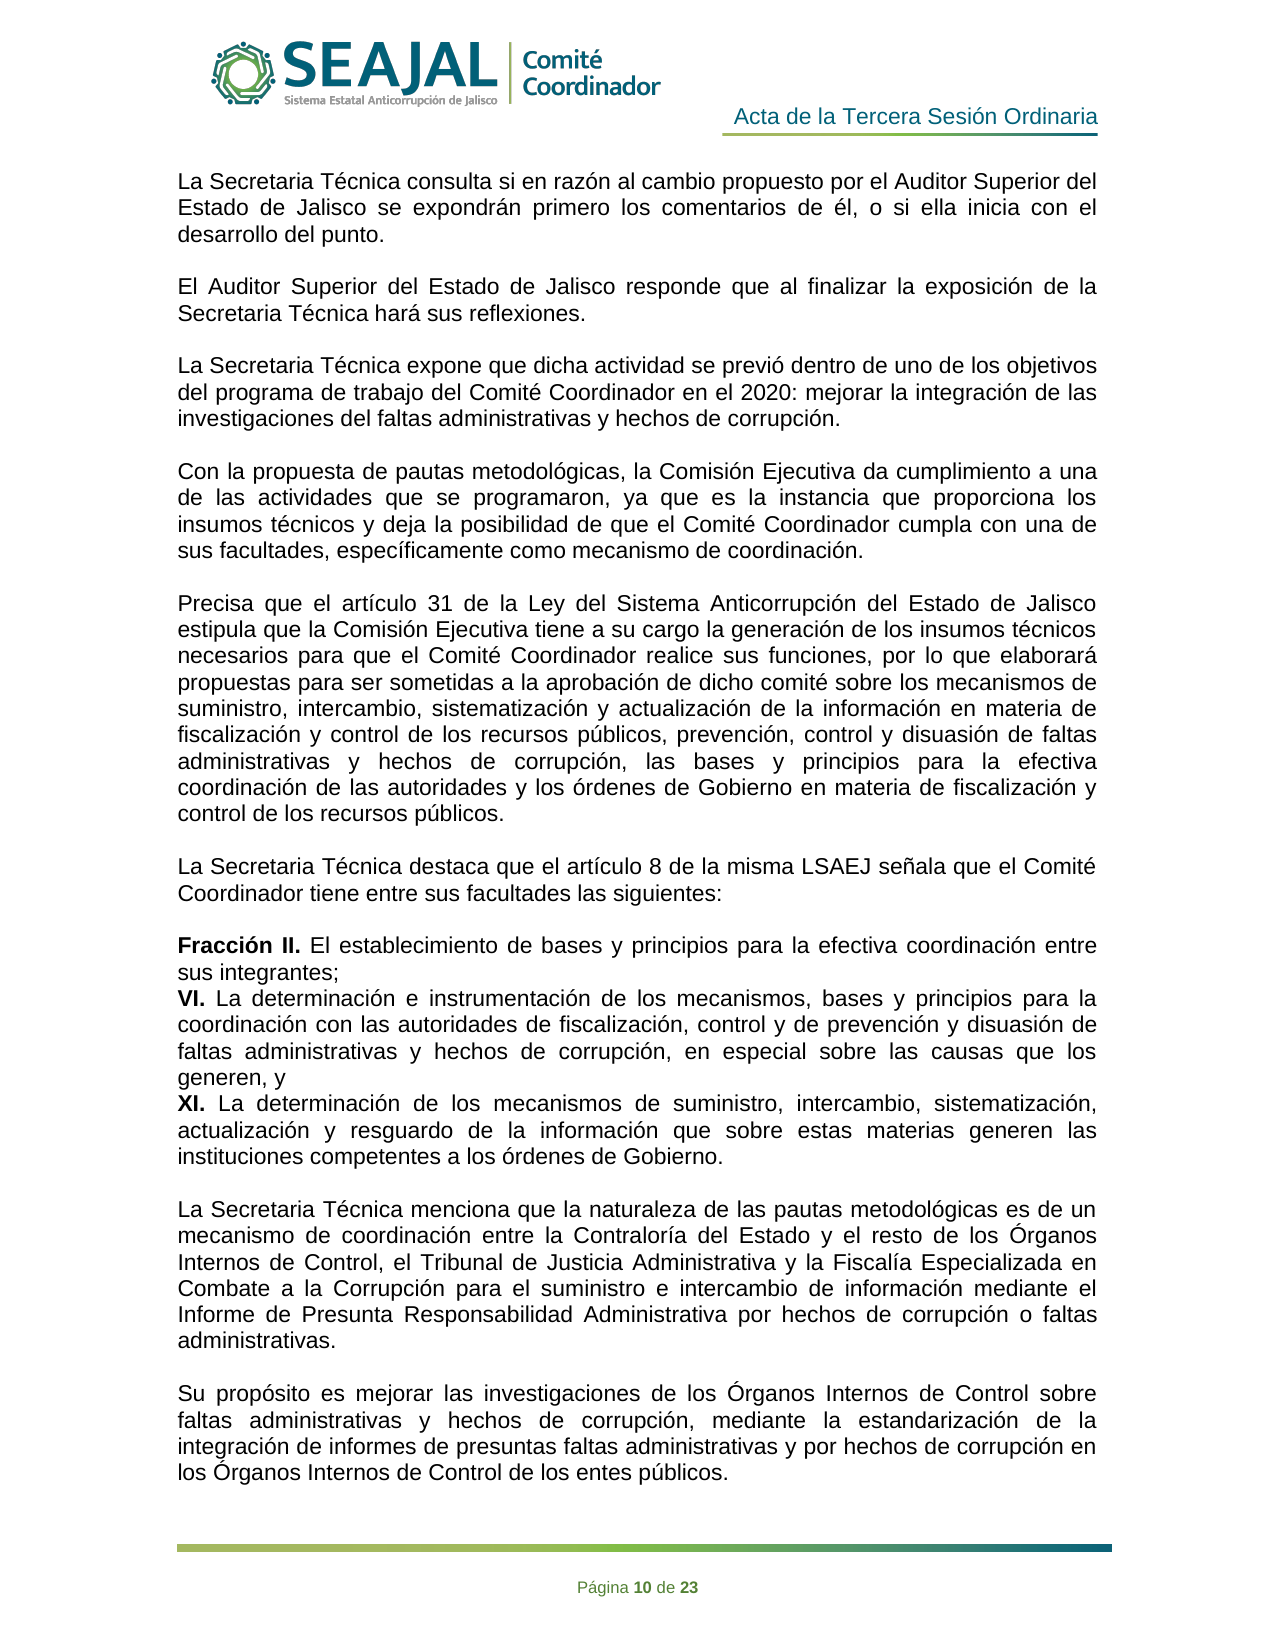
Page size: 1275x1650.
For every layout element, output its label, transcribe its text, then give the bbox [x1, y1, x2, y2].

text Con la propuesta de pautas metodológicas, la Comisión Ejecutiva da cumplimiento a una de las actividades que se programaron, ya que es la instancia que proporciona los insumos técnicos y deja la posibilidad de que el Comité Coordinador cumpla con una de sus facultades, específicamente como mecanismo de coordinación. [177, 458, 1098, 563]
text XI. La determinación de los mecanismos de suministro, intercambio, sistematización, actualización y resguardo de la información que sobre estas materias generen las instituciones competentes a los órdenes de Gobierno. [177, 1090, 1098, 1169]
text La Secretaria Técnica consulta si en razón al cambio propuesto por el Auditor Superior del Estado de Jalisco se expondrán primero los comentarios de él, o si ella inicia con el desarrollo del punto. [177, 168, 1098, 247]
text VI. La determinación e instrumentación de los mecanismos, bases y principios para la coordinación con las autoridades de fiscalización, control y de prevención y disuasión de faltas administrativas y hechos de corrupción, en especial sobre las causas que los generen, y [177, 985, 1098, 1090]
picture [177, 1544, 1112, 1552]
text Precisa que el artículo 31 de la Ley del Sistema Anticorrupción del Estado de Jalisco estipula que la Comisión Ejecutiva tiene a su cargo la generación de los insumos técnicos necesarios para que el Comité Coordinador realice sus funciones, por lo que elaborará propuestas para ser sometidas a la aprobación de dicho comité sobre los mecanismos de suministro, intercambio, sistematización y actualización de la información en materia de fiscalización y control de los recursos públicos, prevención, control y disuasión de faltas administrativas y hechos de corrupción, las bases y principios para la efectiva coordinación de las autoridades y los órdenes de Gobierno en materia de fiscalización y control de los recursos públicos. [177, 589, 1098, 827]
text El Auditor Superior del Estado de Jalisco responde que al finalizar la exposición de la Secretaria Técnica hará sus reflexiones. [177, 273, 1098, 326]
text Fracción II. El establecimiento de bases y principios para la efectiva coordinación entre sus integrantes; [177, 932, 1098, 985]
text La Secretaria Técnica menciona que la naturaleza de las pautas metodológicas es de un mecanismo de coordinación entre la Contraloría del Estado y el resto de los Órganos Internos de Control, el Tribunal de Justicia Administrativa y la Fiscalía Especializada en Combate a la Corrupción para el suministro e intercambio de información mediante el Informe de Presunta Responsabilidad Administrativa por hechos de corrupción o faltas administrativas. [177, 1196, 1098, 1354]
text La Secretaria Técnica destaca que el artículo 8 de la misma LSAEJ señala que el Comité Coordinador tiene entre sus facultades las siguientes: [177, 853, 1098, 906]
picture [177, 28, 695, 113]
text La Secretaria Técnica expone que dicha actividad se previó dentro de uno de los objetivos del programa de trabajo del Comité Coordinador en el 2020: mejorar la integración de las investigaciones del faltas administrativas y hechos de corrupción. [177, 352, 1098, 431]
text Su propósito es mejorar las investigaciones de los Órganos Internos de Control sobre faltas administrativas y hechos de corrupción, mediante la estandarización de la integración de informes de presuntas faltas administrativas y por hechos de corrupción en los Órganos Internos de Control de los entes públicos. [177, 1380, 1098, 1486]
